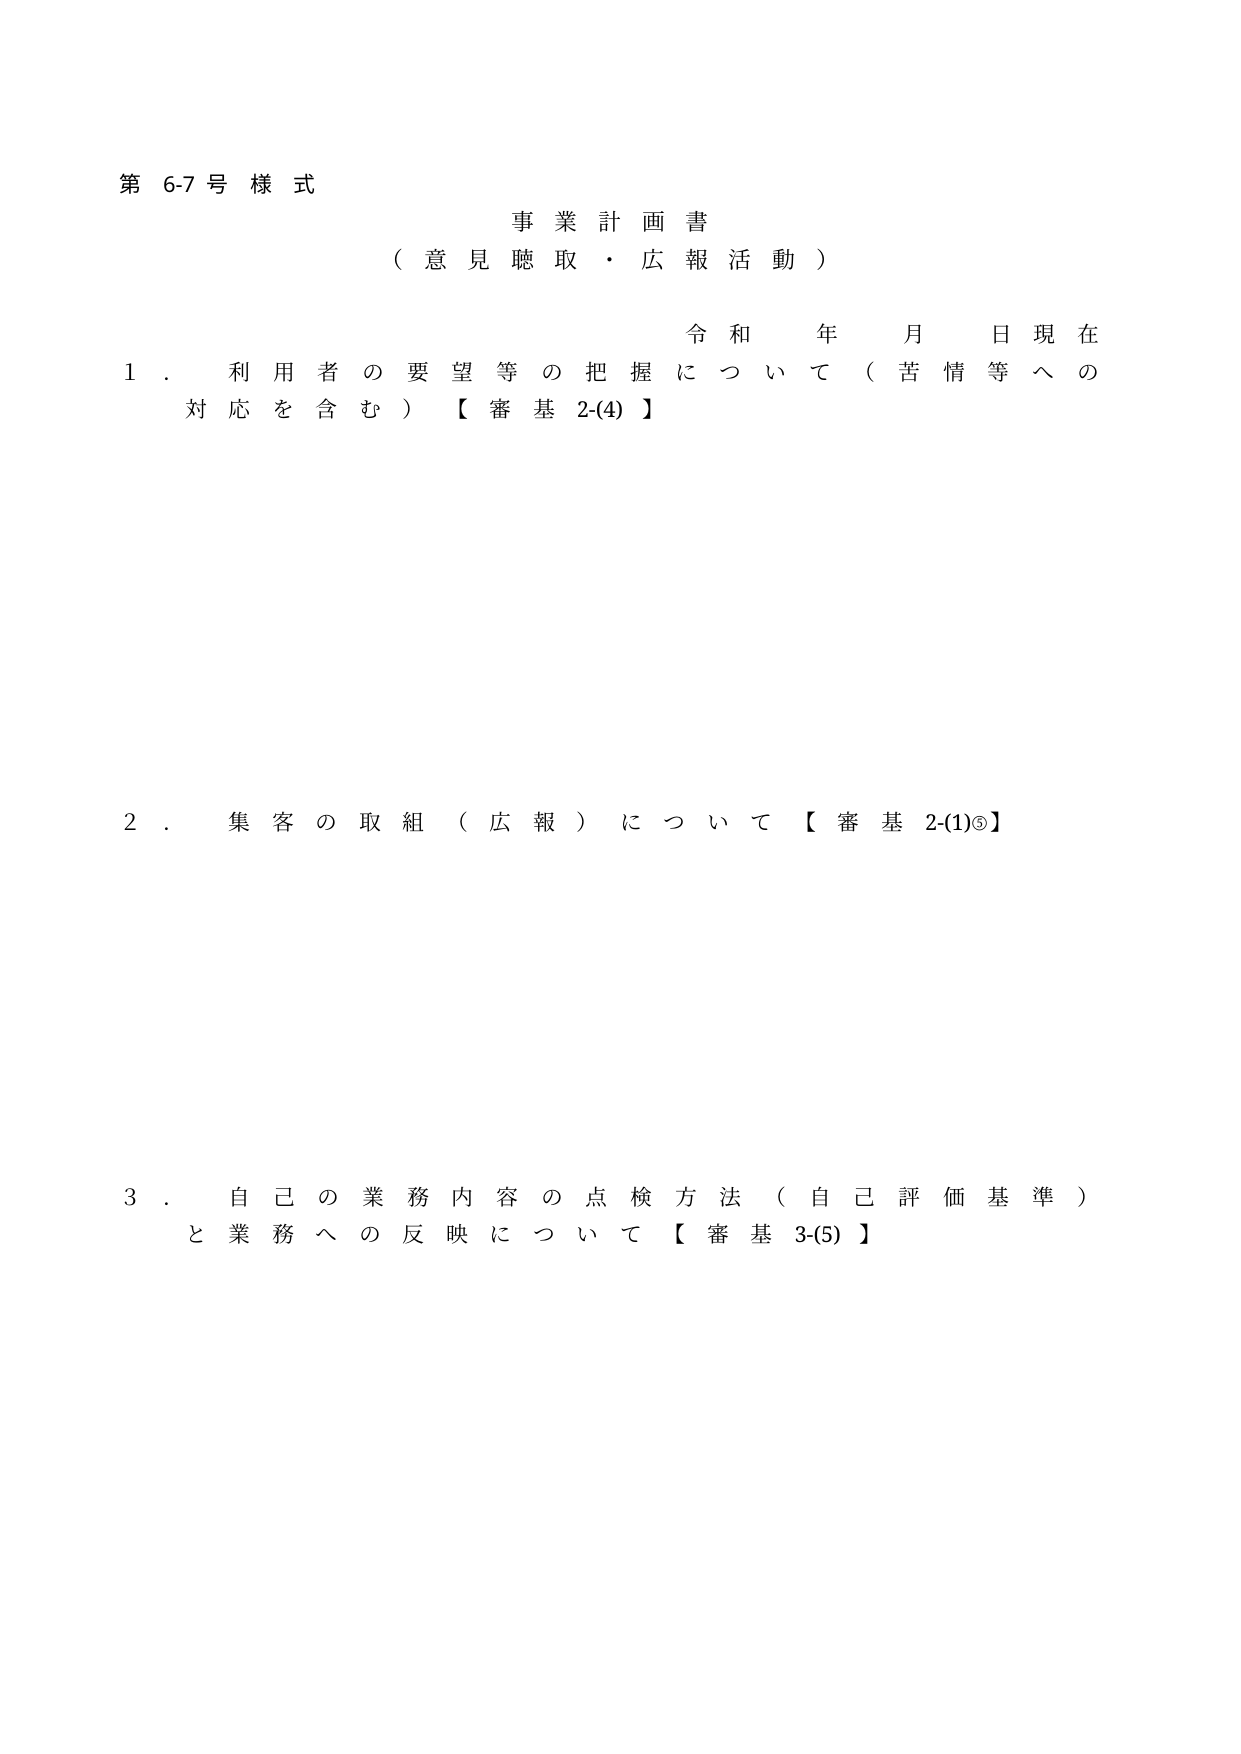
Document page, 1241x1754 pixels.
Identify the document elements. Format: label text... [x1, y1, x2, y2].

text 事業計画書 [119, 202, 1121, 239]
list 自己の業務内容の点検方法（自己評価基準）と業務への反映について【審基3-(5)】 [119, 1177, 1121, 1252]
text 第6-7号様式 [119, 164, 1121, 202]
list 集客の取組（広報）について【審基2-(1)⑤】 [119, 802, 1121, 839]
text 令和 年 月 日現在 [119, 314, 1121, 352]
list 利用者の要望等の把握について（苦情等への対応を含む）【審基2-(4)】 [119, 352, 1121, 427]
text （意見聴取・広報活動） [119, 239, 1121, 277]
